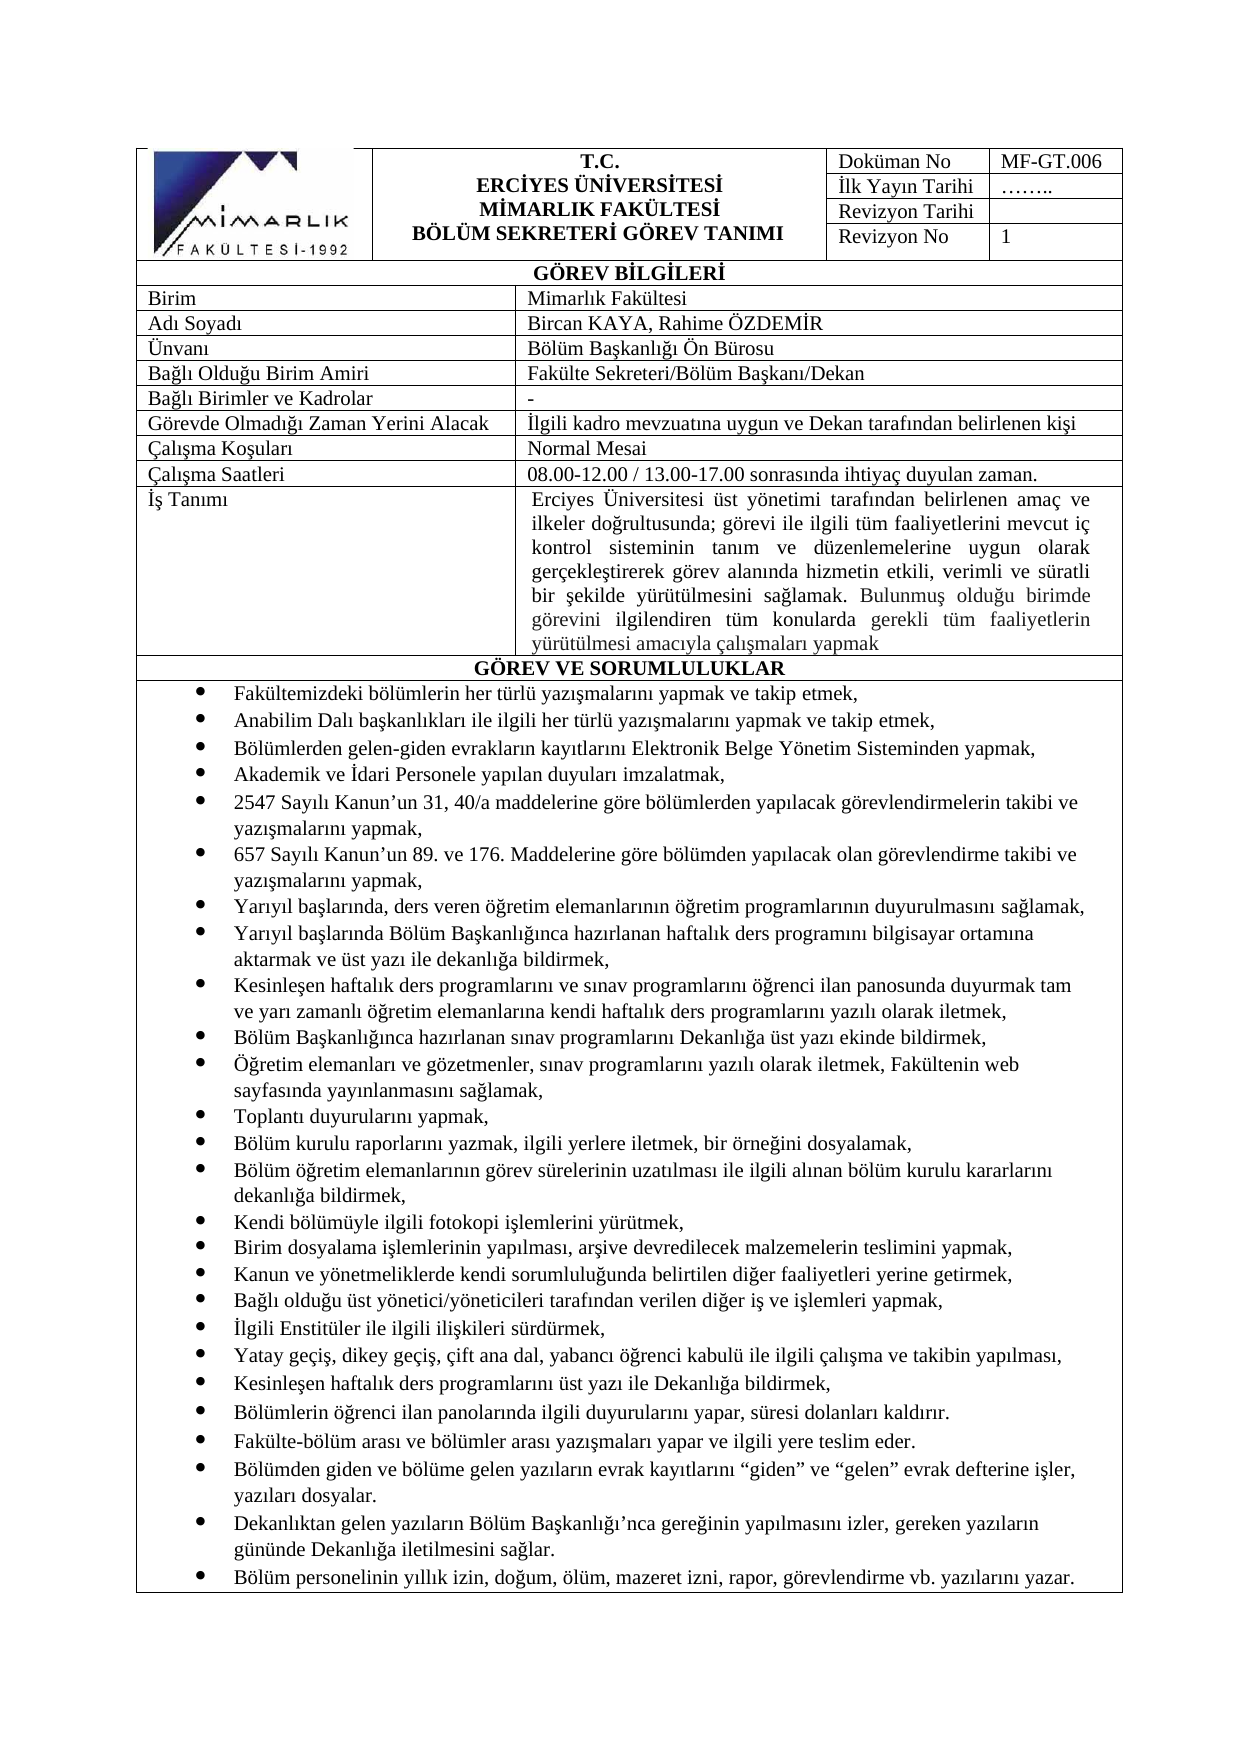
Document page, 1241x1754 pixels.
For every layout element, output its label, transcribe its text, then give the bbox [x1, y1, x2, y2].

table_cell Bircan KAYA, Rahime ÖZDEMİR [516, 311, 1122, 335]
table_cell Bağlı Birimler ve Kadrolar [137, 386, 515, 410]
table_header Doküman No [827, 149, 989, 173]
table_cell Ünvanı [137, 336, 515, 360]
table_cell Bağlı Olduğu Birim Amiri [137, 361, 515, 385]
table_cell [990, 199, 1122, 223]
table_cell İlgili kadro mevzuatına uygun ve Dekan tarafından belirlenen kişi [516, 411, 1122, 435]
table_cell 08.00-12.00 / 13.00-17.00 sonrasında ihtiyaç duyulan zaman. [516, 461, 1122, 486]
table_cell Revizyon No [827, 224, 989, 259]
table_cell Görevde Olmadığı Zaman Yerini Alacak [137, 411, 515, 435]
table_cell Revizyon Tarihi [827, 199, 989, 223]
table_cell Fakülte Sekreteri/Bölüm Başkanı/Dekan [516, 361, 1122, 385]
table_header [137, 149, 147, 259]
table_header MF-GT.006 [990, 149, 1122, 173]
table_cell İlk Yayın Tarihi [827, 174, 989, 198]
table_cell Erciyes Üniversitesi üst yönetimi tarafından belirlenen amaç ve ilkeler doğrultusunda; görevi ile ilgili tüm faaliyetlerini mevcut iç kontrol sisteminin tanım ve düzenlemelerine uygun olarak gerçekleştirerek görev alanında hizmetin etkili, verimli ve süratli bir şekilde yürütülmesini sağlamak. Bulunmuş olduğu birimde görevini ilgilendiren tüm konularda gerekli tüm faaliyetlerin yürütülmesi amacıyla çalışmaları yapmak [516, 487, 1122, 655]
table_cell GÖREV BİLGİLERİ [137, 261, 1122, 285]
table_header T.C. ERCİYES ÜNİVERSİTESİ MİMARLIK FAKÜLTESİ BÖLÜM SEKRETERİ GÖREV TANIMI [373, 149, 826, 259]
table_cell - [516, 386, 1122, 410]
table_cell Normal Mesai [516, 436, 1122, 460]
picture [147, 148, 354, 260]
table_cell GÖREV VE SORUMLULUKLAR [137, 656, 1122, 680]
table_header [354, 149, 372, 259]
table_cell Çalışma Saatleri [137, 461, 515, 486]
table_cell Birim [137, 286, 515, 310]
table_cell Çalışma Koşuları [137, 436, 515, 460]
table_cell İş Tanımı [137, 487, 515, 655]
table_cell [137, 681, 1122, 1592]
table_cell …….. [990, 174, 1122, 198]
table_cell Mimarlık Fakültesi [516, 286, 1122, 310]
table_cell 1 [990, 224, 1122, 259]
table_cell Bölüm Başkanlığı Ön Bürosu [516, 336, 1122, 360]
table_cell Adı Soyadı [137, 311, 515, 335]
